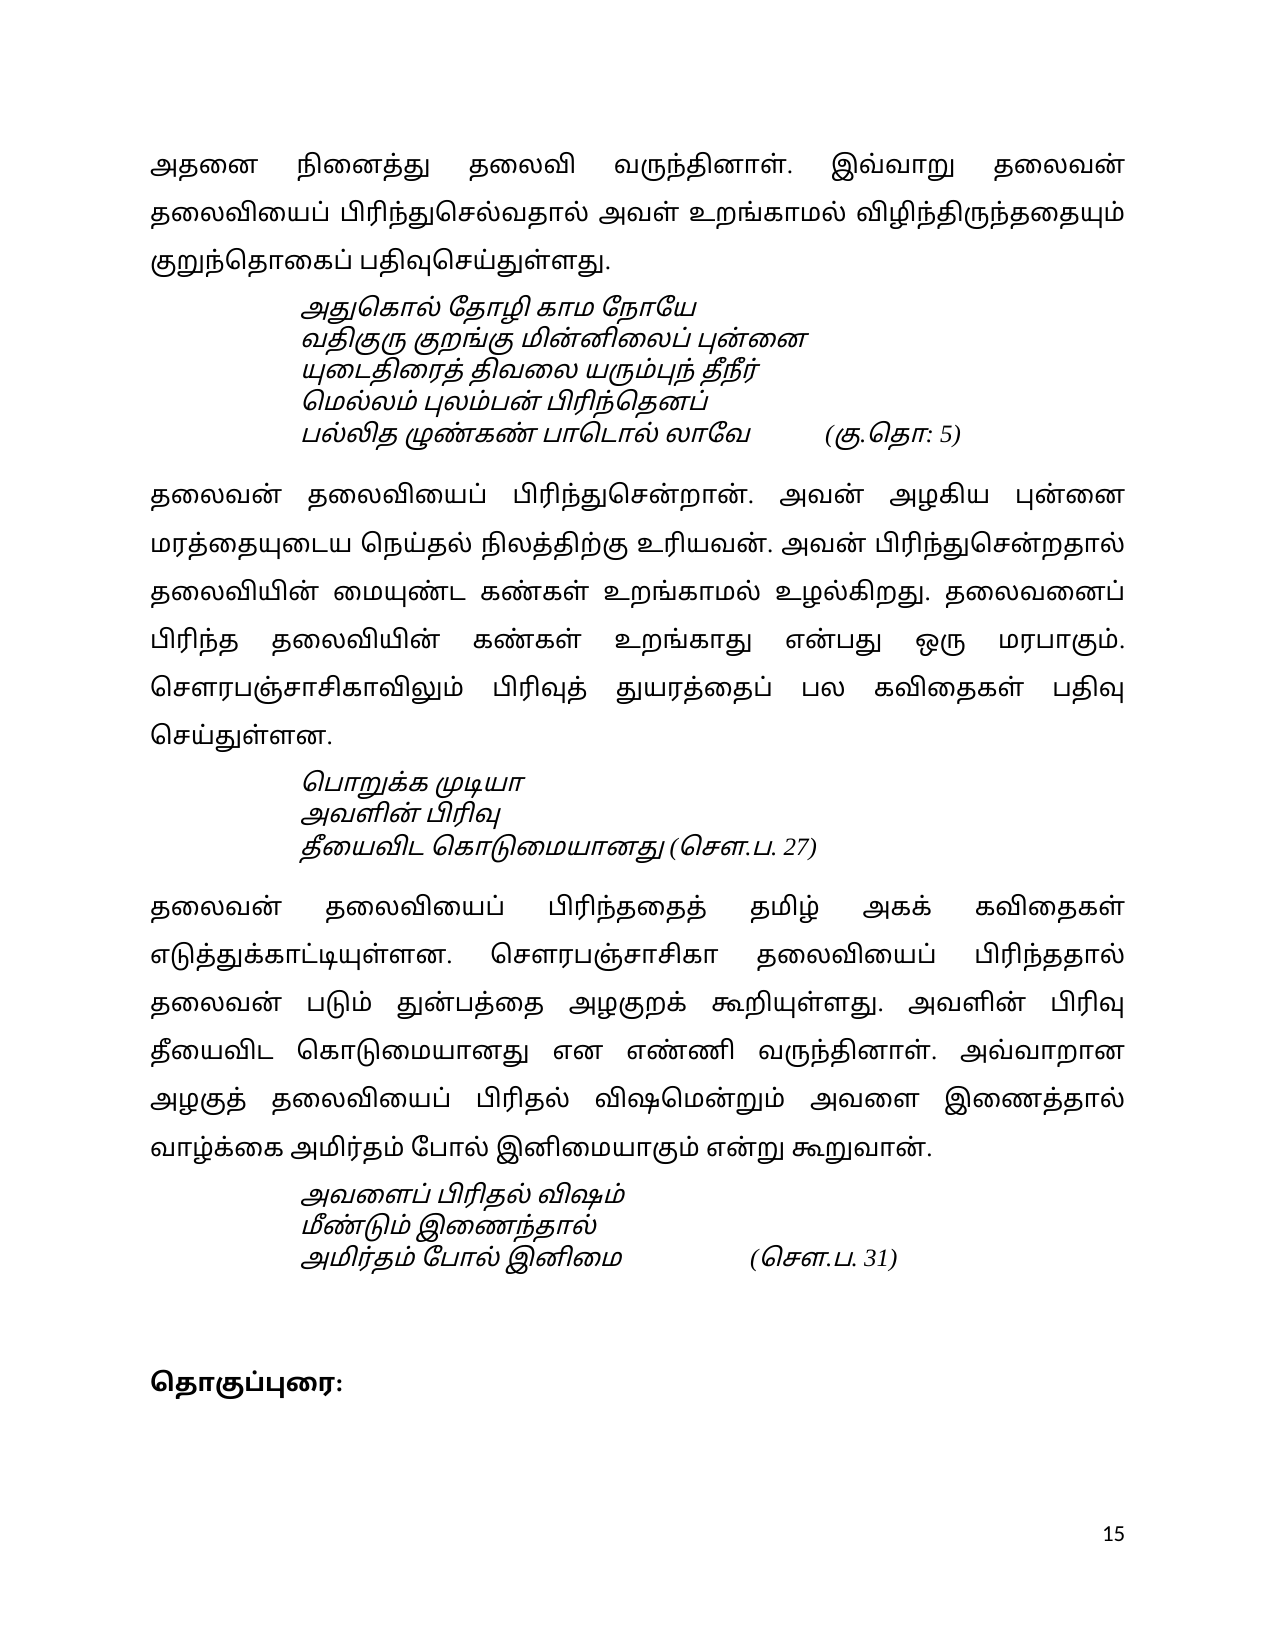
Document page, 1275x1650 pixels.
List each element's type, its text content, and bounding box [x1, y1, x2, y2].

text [150, 150, 1125, 279]
text மீண்டும் இணைந்தால் [159, 1212, 1125, 1243]
text அதுகொல் தோழி காம நோயே [159, 295, 1125, 326]
text தலைவன் தலைவியைப் பிரிந்துசென்றான். அவன் அழகிய புன்னை மரத்தையுடைய நெய்தல் நிலத்திற்கு உரியவன். அவன் பிரிந்துசென்றதால் தலைவியின் மையுண்ட கண்கள் உறங்காமல் உழல்கிறது. தலைவனைப் பிரிந்த தலைவியின் கண்கள் உறங்காது என்பது ஒரு மரபாகும். சௌரபஞ்சாசிகாவிலும் பிரிவுத் துயரத்தைப் பல கவிதைகள் பதிவு செய்துள்ளன. [150, 481, 1125, 754]
text பொறுக்க முடியா [216, 770, 1125, 801]
text அமிர்தம் போல் இனிமை (சௌ.ப. 31) [159, 1243, 1125, 1276]
text பல்லித ழுண்கண் பாடொல் லாவே (கு.தொ: 5) [159, 419, 1125, 452]
text தலைவன் தலைவியைப் பிரிந்ததைத் தமிழ் அகக் கவிதைகள் எடுத்துக்காட்டியுள்ளன. சௌரபஞ்சாசிகா தலைவியைப் பிரிந்ததால் தலைவன் படும் துன்பத்தை அழகுறக் கூறியுள்ளது. அவளின் பிரிவு தீயைவிட கொடுமையானது என எண்ணி வருந்தினாள். அவ்வாறான அழகுத் தலைவியைப் பிரிதல் விஷமென்றும் அவளை இணைத்தால் வாழ்க்கை அமிர்தம் போல் இனிமையாகும் என்று கூறுவான். [150, 893, 1125, 1165]
text மெல்லம் புலம்பன் பிரிந்தெனப் [159, 388, 1125, 419]
text தீயைவிட கொடுமையானது (சௌ.ப. 27) [216, 832, 1125, 865]
text அவளின் பிரிவு [216, 801, 1125, 832]
text வதிகுரு குறங்கு மின்னிலைப் புன்னை [159, 326, 1125, 357]
text அவளைப் பிரிதல் விஷம் [159, 1181, 1125, 1212]
text தொகுப்புரை: [150, 1368, 1125, 1400]
text யுடைதிரைத் திவலை யரும்புந் தீநீர் [159, 357, 1125, 388]
